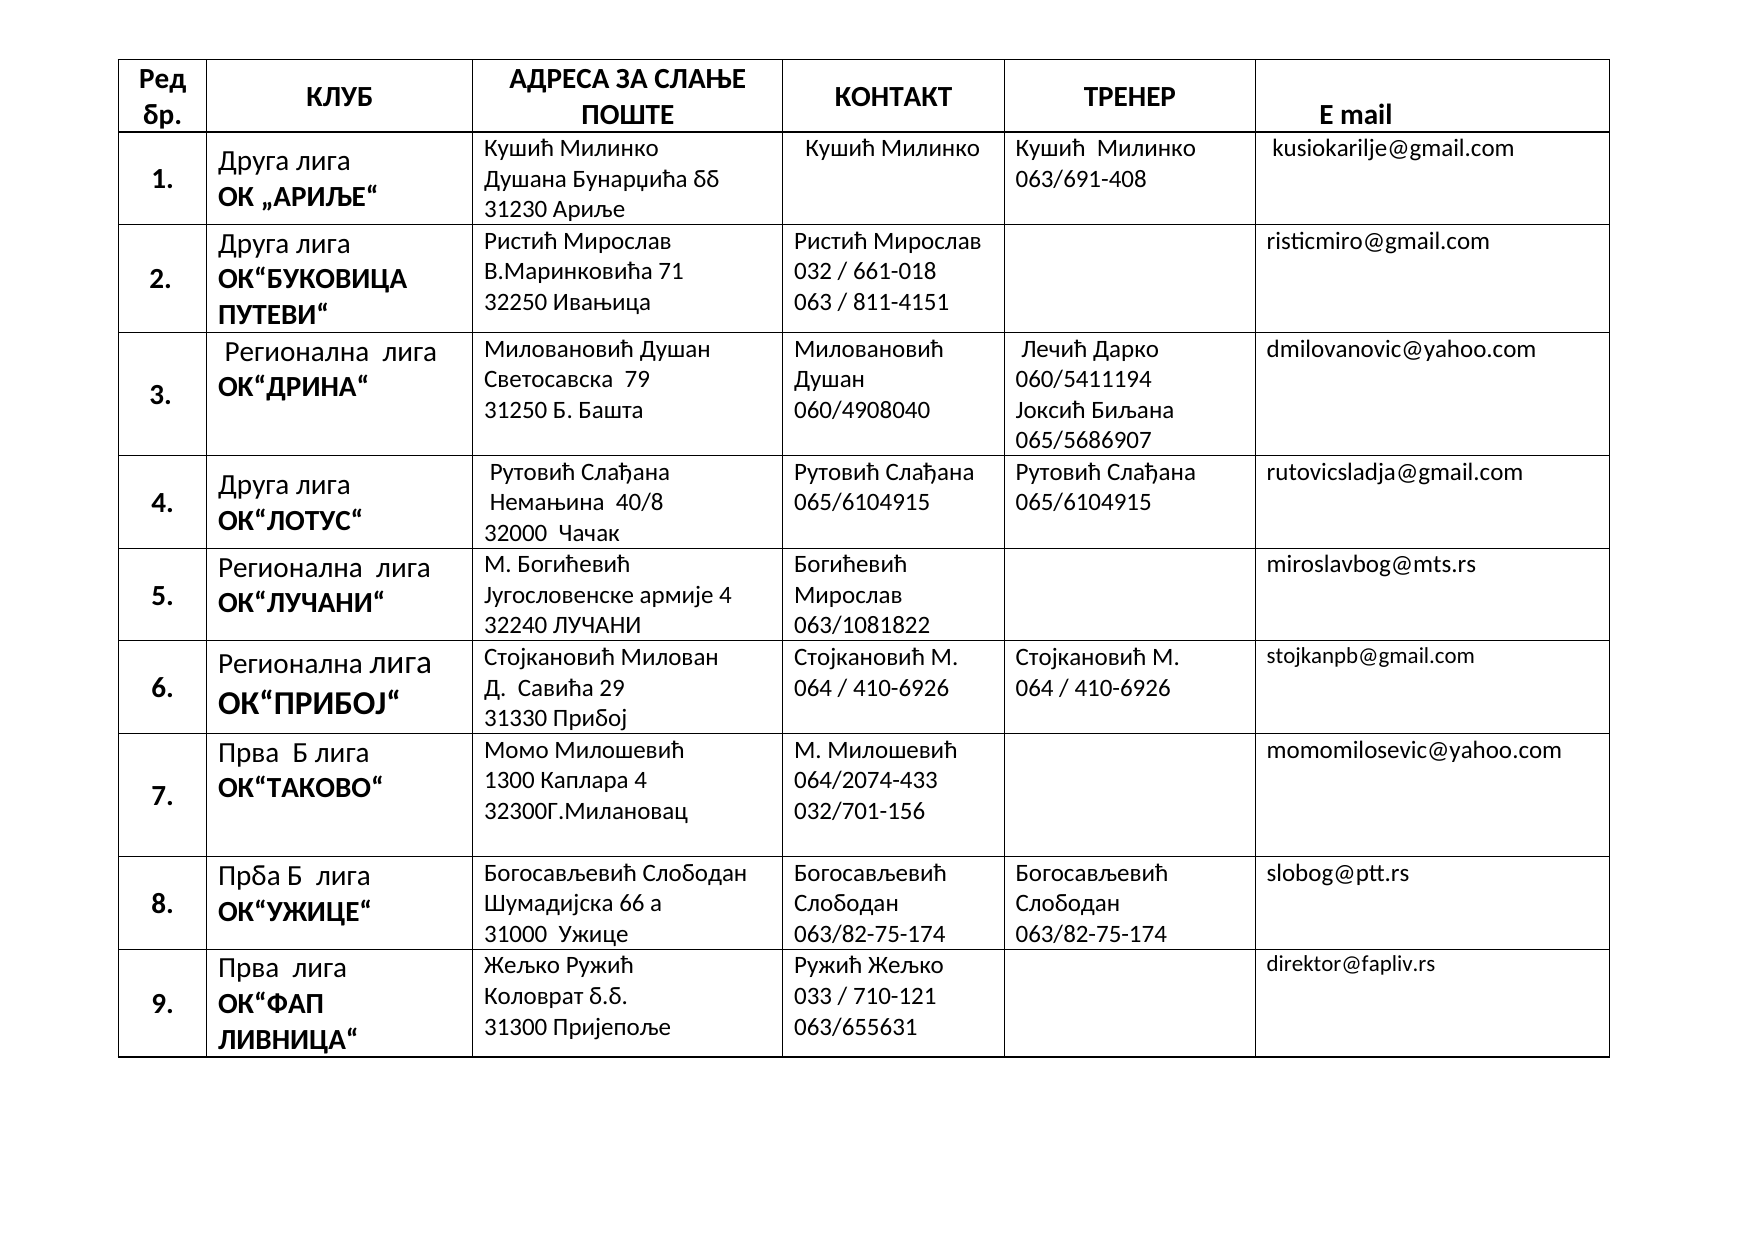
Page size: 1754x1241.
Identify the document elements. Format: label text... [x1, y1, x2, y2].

table_cell Прва лига ОК“ФАП ЛИВНИЦА“ [207, 950, 472, 1056]
table_cell Стојкановић М. 064 / 410-6926 [783, 641, 1004, 733]
table_cell 9. [119, 950, 206, 1056]
table_cell risticmiro@gmail.com [1256, 225, 1609, 332]
table_cell 8. [119, 857, 206, 948]
table_cell М. Милошевић 064/2074-433 032/701-156 [783, 734, 1004, 856]
table_cell Миловановић Душан 060/4908040 [783, 333, 1004, 455]
table_cell Кушић Милинко Душана Бунарџића бб 31230 Ариље [473, 133, 782, 224]
table_cell Рутовић Слађана 065/6104915 [1005, 456, 1255, 548]
table_cell Рутовић Слађана Немањина 40/8 32000 Чачак [473, 456, 782, 548]
table_cell miroslavbog@mts.rs [1256, 549, 1609, 640]
table_cell 1. [119, 133, 206, 224]
table_cell kusiokarilje@gmail.com [1256, 133, 1609, 224]
table_cell Друга лига ОК“БУКОВИЦА ПУТЕВИ“ [207, 225, 472, 332]
table_header КЛУБ [207, 60, 472, 131]
table_cell 3. [119, 333, 206, 455]
table_cell Момо Милошевић 1300 Каплара 4 32300Г.Милановац [473, 734, 782, 856]
table_cell dmilovanovic@yahoo.com [1256, 333, 1609, 455]
table_cell Стојкановић М. 064 / 410-6926 [1005, 641, 1255, 733]
table_cell Богосављевић Слободан 063/82-75-174 [1005, 857, 1255, 948]
table_cell Жељко Ружић Коловрат б.б. 31300 Пријепоље [473, 950, 782, 1056]
table_cell Богићевић Мирослав 063/1081822 [783, 549, 1004, 640]
table_cell Стојкановић Милован Д. Савића 29 31330 Прибој [473, 641, 782, 733]
table_cell 4. [119, 456, 206, 548]
table_cell М. Богићевић Југословенске армије 4 32240 ЛУЧАНИ [473, 549, 782, 640]
table_cell momomilosevic@yahoo.com [1256, 734, 1609, 856]
table_cell Рутовић Слађана 065/6104915 [783, 456, 1004, 548]
table_cell Кушић Милинко [783, 133, 1004, 224]
table_cell 6. [119, 641, 206, 733]
table_cell Прва Б лига ОК“ТАКОВО“ [207, 734, 472, 856]
table_cell Кушић Милинко 063/691-408 [1005, 133, 1255, 224]
table_cell Лечић Дарко 060/5411194 Јоксић Биљана 065/5686907 [1005, 333, 1255, 455]
table_cell [1005, 950, 1255, 1056]
table_cell 5. [119, 549, 206, 640]
table_cell Друга лига ОК“ЛОТУС“ [207, 456, 472, 548]
table_cell stojkanpb@gmail.com [1256, 641, 1609, 733]
table_cell Регионaлна лига ОК“ЛУЧАНИ“ [207, 549, 472, 640]
table_cell slobog@ptt.rs [1256, 857, 1609, 948]
table_cell Богосављевић Слободан Шумадијска 66 а 31000 Ужице [473, 857, 782, 948]
table_cell Ружић Жељко 033 / 710-121 063/655631 [783, 950, 1004, 1056]
table_header E mail [1256, 60, 1609, 131]
table_cell Друга лига ОК „АРИЉЕ“ [207, 133, 472, 224]
table_cell Ристић Мирослав В.Маринковића 71 32250 Ивањица [473, 225, 782, 332]
table_header КОНТАКТ [783, 60, 1004, 131]
table_cell rutovicsladja@gmail.com [1256, 456, 1609, 548]
table_cell [1005, 549, 1255, 640]
table_cell Богосављевић Слободан 063/82-75-174 [783, 857, 1004, 948]
table_cell 2. [119, 225, 206, 332]
table_cell Миловановић Душан Светосавска 79 31250 Б. Башта [473, 333, 782, 455]
table_cell 7. [119, 734, 206, 856]
table_cell Прба Б лига ОК“УЖИЦЕ“ [207, 857, 472, 948]
table_cell [1005, 734, 1255, 856]
table_cell direktor@fapliv.rs [1256, 950, 1609, 1056]
table_header ТРЕНЕР [1005, 60, 1255, 131]
table_header Ред бр. [119, 60, 206, 131]
table_header АДРЕСА ЗА СЛАЊЕ ПОШТЕ [473, 60, 782, 131]
table_cell Регионална лига OK“ДРИНА“ [207, 333, 472, 455]
table_cell Регионaлна лига ОК“ПРИБОЈ“ [207, 641, 472, 733]
table_cell Ристић Мирослав 032 / 661-018 063 / 811-4151 [783, 225, 1004, 332]
table_cell [1005, 225, 1255, 332]
